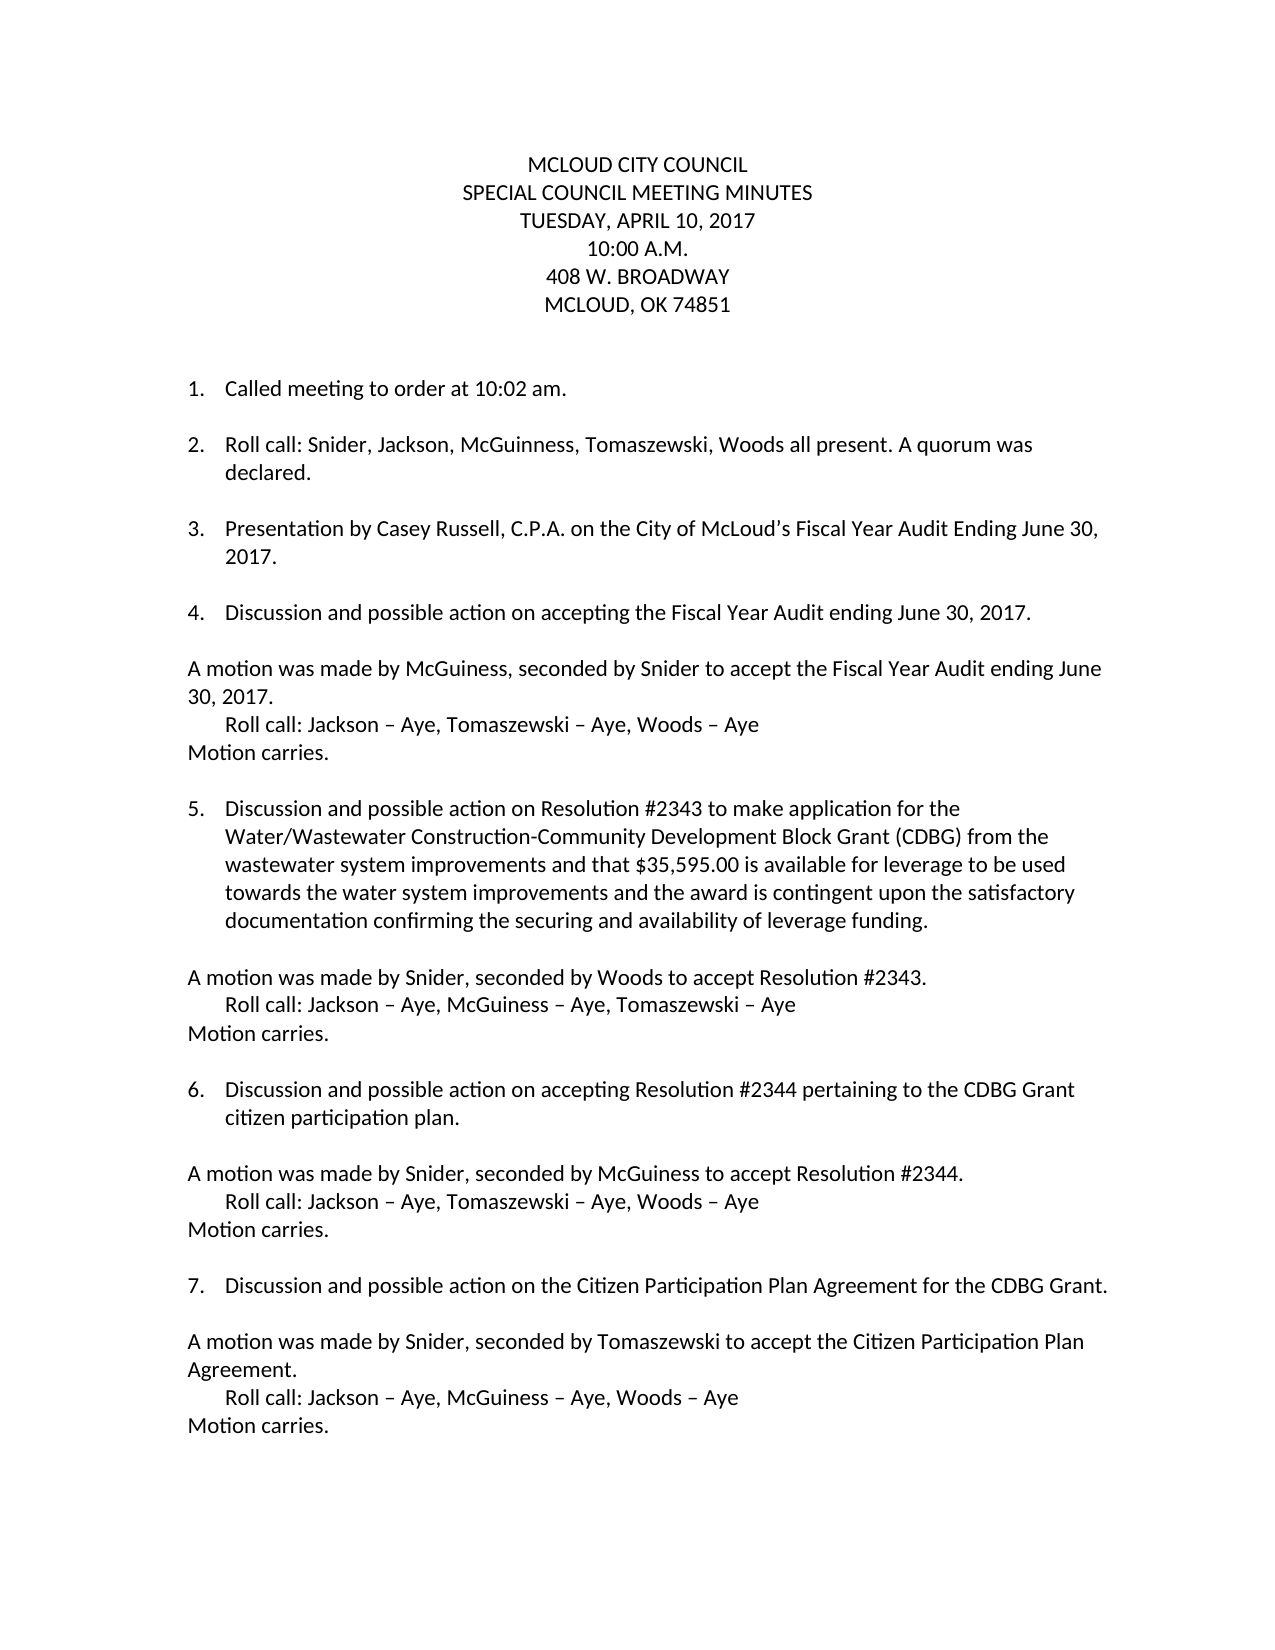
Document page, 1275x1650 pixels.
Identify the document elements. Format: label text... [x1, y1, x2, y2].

text Roll call: Jackson – Aye, Tomaszewski – Aye, Woods – Aye [187, 710, 1125, 738]
text 408 W. BROADWAY [150, 262, 1125, 290]
list Discussion and possible action on the Citizen Participation Plan Agreement for the CDBG Grant. [187, 1271, 1125, 1299]
text Motion carries. [187, 1019, 1125, 1047]
text Motion carries. [187, 1411, 1125, 1439]
list Discussion and possible action on accepting Resolution #2344 pertaining to the CDBG Grant citizen participation plan. [187, 1075, 1125, 1131]
text A motion was made by Snider, seconded by Woods to accept Resolution #2343. [187, 963, 1125, 991]
text A motion was made by Snider, seconded by McGuiness to accept Resolution #2344. [187, 1159, 1125, 1187]
list Called meeting to order at 10:02 am. [187, 374, 1125, 402]
text Roll call: Jackson – Aye, McGuiness – Aye, Woods – Aye [187, 1383, 1125, 1411]
text A motion was made by Snider, seconded by Tomaszewski to accept the Citizen Participation Plan Agreement. [187, 1327, 1125, 1383]
text Motion carries. [187, 738, 1125, 766]
text 10:00 A.M. [150, 234, 1125, 262]
text Roll call: Jackson – Aye, Tomaszewski – Aye, Woods – Aye [187, 1187, 1125, 1215]
text MCLOUD, OK 74851 [150, 290, 1125, 318]
list Discussion and possible action on accepting the Fiscal Year Audit ending June 30, 2017. [187, 598, 1125, 626]
text TUESDAY, APRIL 10, 2017 [150, 206, 1125, 234]
text MCLOUD CITY COUNCIL [150, 150, 1125, 178]
list Presentation by Casey Russell, C.P.A. on the City of McLoud’s Fiscal Year Audit Ending June 30, 2017. [187, 514, 1125, 570]
list Discussion and possible action on Resolution #2343 to make application for the Water/Wastewater Construction-Community Development Block Grant (CDBG) from the wastewater system improvements and that $35,595.00 is available for leverage to be used towards the water system improvements and the award is contingent upon the satisfactory documentation confirming the securing and availability of leverage funding. [187, 794, 1125, 934]
text Roll call: Jackson – Aye, McGuiness – Aye, Tomaszewski – Aye [187, 991, 1125, 1019]
text A motion was made by McGuiness, seconded by Snider to accept the Fiscal Year Audit ending June 30, 2017. [187, 654, 1125, 710]
list Roll call: Snider, Jackson, McGuinness, Tomaszewski, Woods all present. A quorum was declared. [187, 430, 1125, 486]
text Motion carries. [187, 1215, 1125, 1243]
text SPECIAL COUNCIL MEETING MINUTES [150, 178, 1125, 206]
